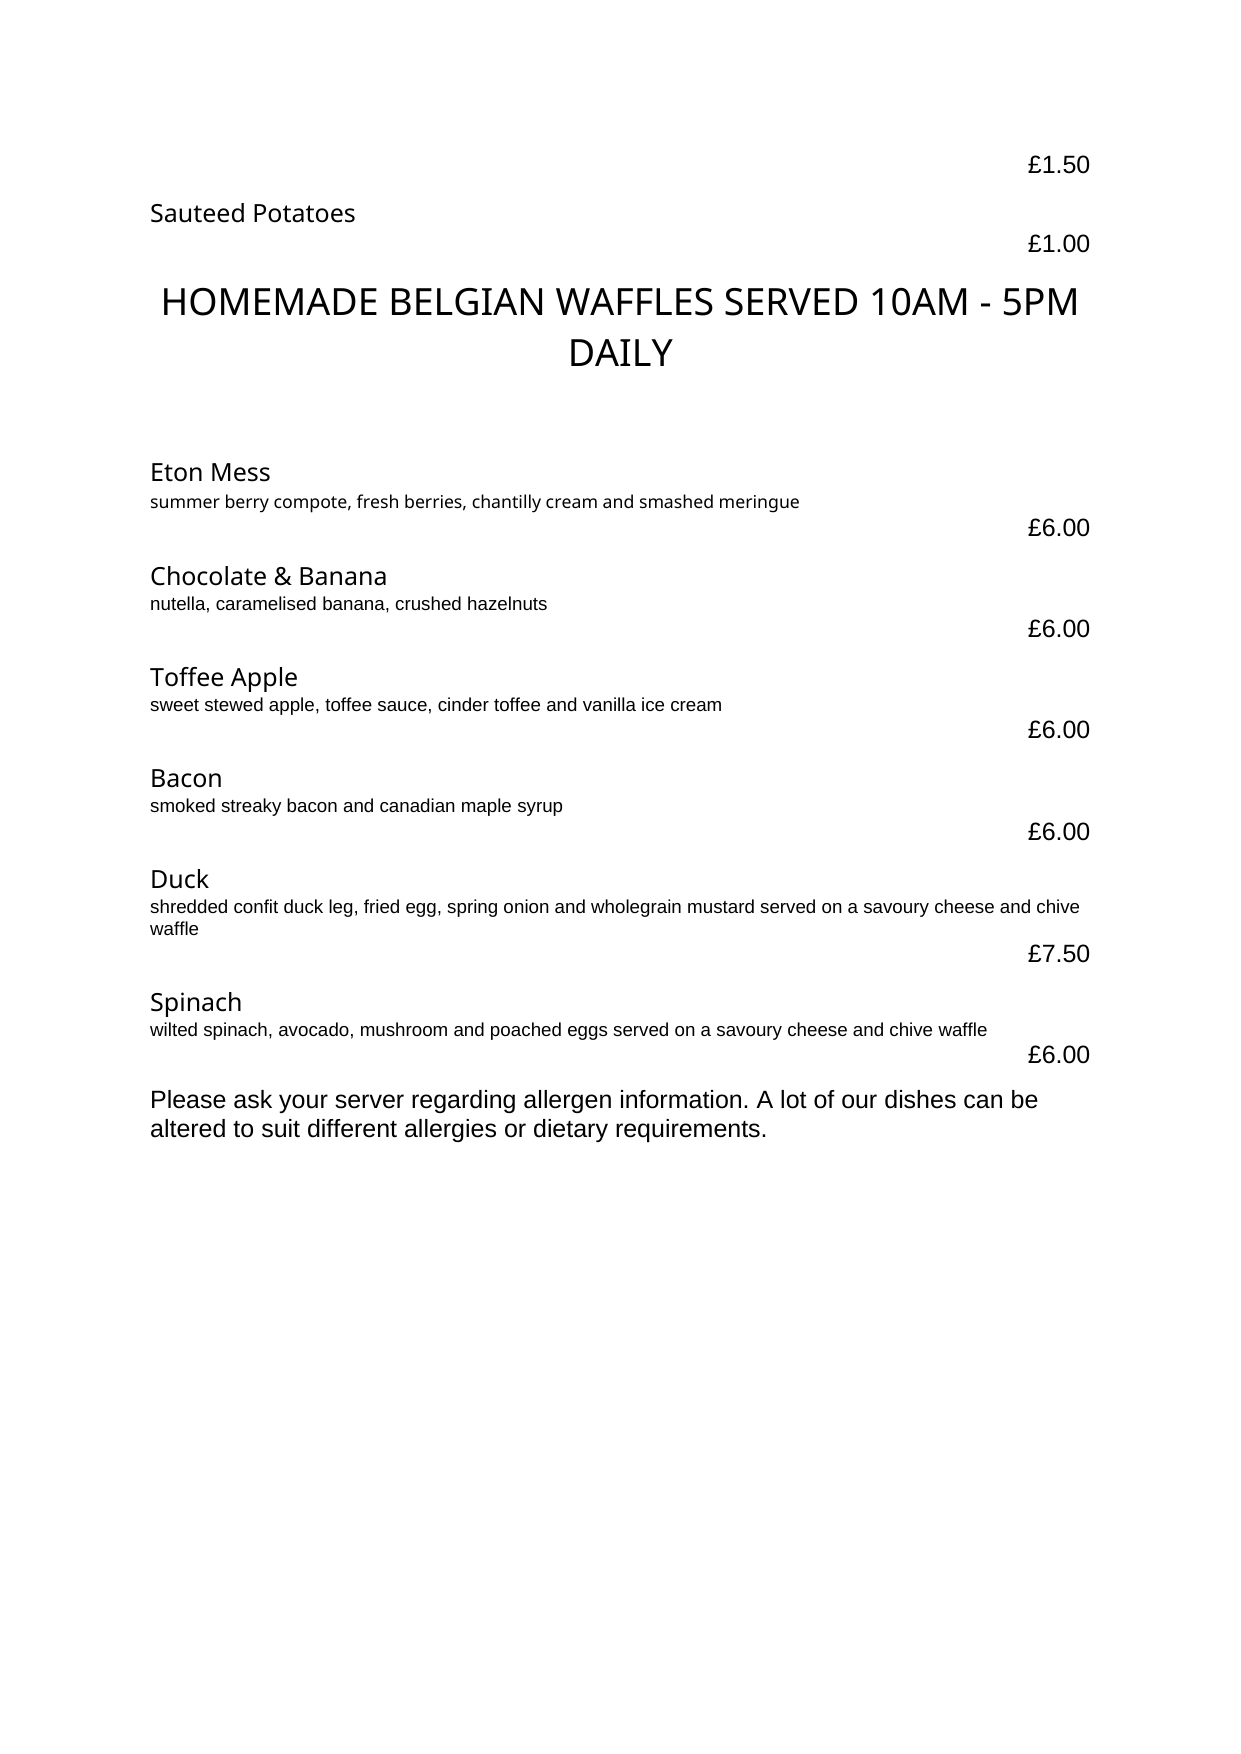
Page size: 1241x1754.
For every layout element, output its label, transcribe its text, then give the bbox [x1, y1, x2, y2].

text £1.00 [150, 229, 1090, 258]
text £6.00 [150, 513, 1090, 542]
text Sauteed Potatoes [150, 195, 1090, 229]
text £6.00 [150, 715, 1090, 744]
text £1.50 [150, 150, 1090, 179]
text £6.00 [150, 816, 1090, 845]
text shredded confit duck leg, fried egg, spring onion and wholegrain mustard served on a savoury cheese and chive waffle [150, 896, 1090, 939]
text nutella, caramelised banana, crushed hazelnuts [150, 593, 1090, 614]
text summer berry compote, fresh berries, chantilly cream and smashed meringue [150, 489, 1090, 513]
text Duck [150, 862, 1090, 896]
text sweet stewed apple, toffee sauce, cinder toffee and vanilla ice cream [150, 694, 1090, 715]
text HOMEMADE BELGIAN WAFFLES SERVED 10AM - 5PM DAILY [150, 275, 1090, 377]
text Eton Mess [150, 455, 1090, 489]
text Bacon [150, 761, 1090, 795]
text £7.50 [150, 939, 1090, 968]
text smoked streaky bacon and canadian maple syrup [150, 795, 1090, 816]
text Spinach [150, 984, 1090, 1018]
text Toffee Apple [150, 660, 1090, 694]
text £6.00 [150, 614, 1090, 643]
text Please ask your server regarding allergen information. A lot of our dishes can be altered to suit different allergies or dietary requirements. [150, 1086, 1090, 1143]
text £6.00 [150, 1040, 1090, 1069]
text Chocolate & Banana [150, 559, 1090, 593]
text wilted spinach, avocado, mushroom and poached eggs served on a savoury cheese and chive waffle [150, 1018, 1090, 1040]
